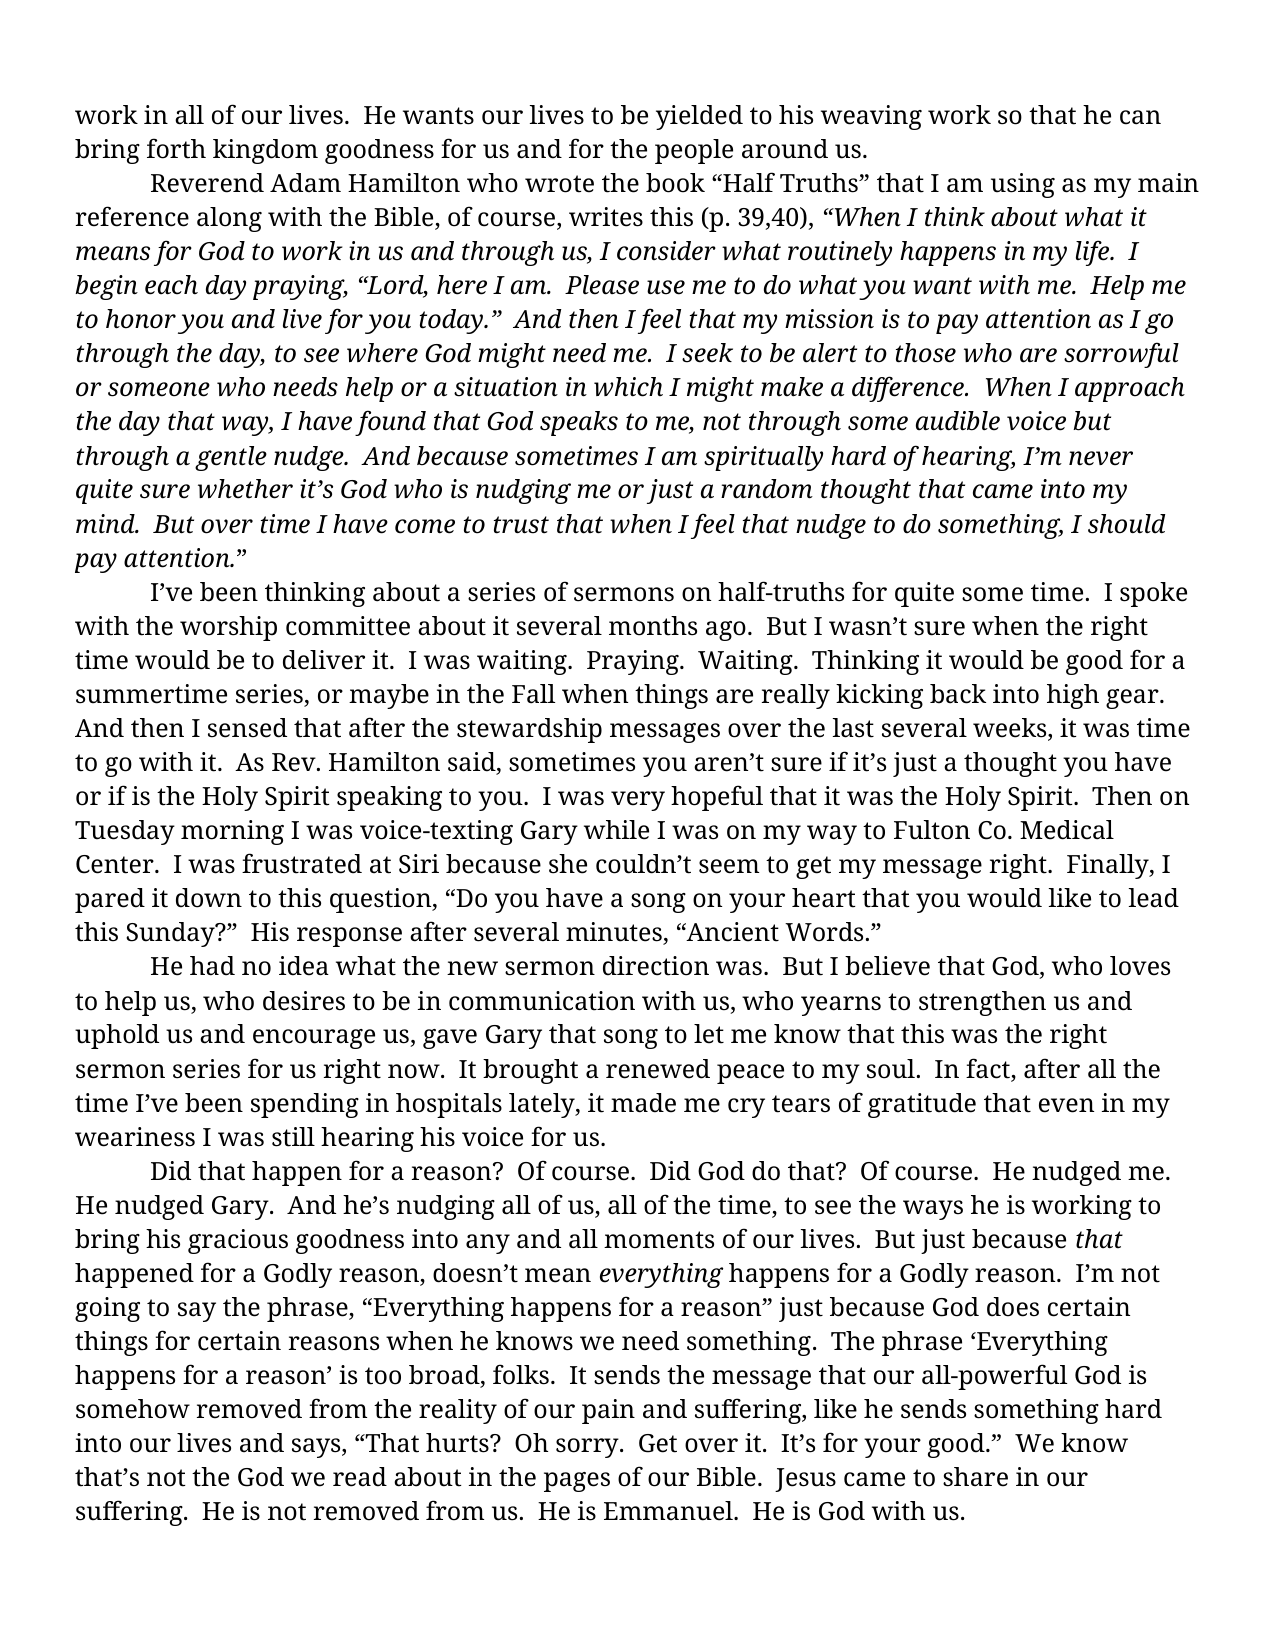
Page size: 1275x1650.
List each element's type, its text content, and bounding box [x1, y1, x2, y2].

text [75, 97, 1200, 166]
text Reverend Adam Hamilton who wrote the book “Half Truths” that I am using as my main reference along with the Bible, of course, writes this (p. 39,40), “When I think about what it means for God to work in us and through us, I consider what routinely happens in my life. I begin each day praying, “Lord, here I am. Please use me to do what you want with me. Help me to honor you and live for you today.” And then I feel that my mission is to pay attention as I go through the day, to see where God might need me. I seek to be alert to those who are sorrowful or someone who needs help or a situation in which I might make a difference. When I approach the day that way, I have found that God speaks to me, not through some audible voice but through a gentle nudge. And because sometimes I am spiritually hard of hearing, I’m never quite sure whether it’s God who is nudging me or just a random thought that came into my mind. But over time I have come to trust that when I feel that nudge to do something, I should pay attention.” [75, 166, 1200, 574]
text I’ve been thinking about a series of sermons on half-truths for quite some time. I spoke with the worship committee about it several months ago. But I wasn’t sure when the right time would be to deliver it. I was waiting. Praying. Waiting. Thinking it would be good for a summertime series, or maybe in the Fall when things are really kicking back into high gear. And then I sensed that after the stewardship messages over the last several weeks, it was time to go with it. As Rev. Hamilton said, sometimes you aren’t sure if it’s just a thought you have or if is the Holy Spirit speaking to you. I was very hopeful that it was the Holy Spirit. Then on Tuesday morning I was voice-texting Gary while I was on my way to Fulton Co. Medical Center. I was frustrated at Siri because she couldn’t seem to get my message right. Finally, I pared it down to this question, “Do you have a song on your heart that you would like to lead this Sunday?” His response after several minutes, “Ancient Words.” [75, 574, 1200, 949]
text Did that happen for a reason? Of course. Did God do that? Of course. He nudged me. He nudged Gary. And he’s nudging all of us, all of the time, to see the ways he is working to bring his gracious goodness into any and all moments of our lives. But just because that happened for a Godly reason, doesn’t mean everything happens for a Godly reason. I’m not going to say the phrase, “Everything happens for a reason” just because God does certain things for certain reasons when he knows we need something. The phrase ‘Everything happens for a reason’ is too broad, folks. It sends the message that our all-powerful God is somehow removed from the reality of our pain and suffering, like he sends something hard into our lives and says, “That hurts? Oh sorry. Get over it. It’s for your good.” We know that’s not the God we read about in the pages of our Bible. Jesus came to share in our suffering. He is not removed from us. He is Emmanuel. He is God with us. [75, 1153, 1200, 1528]
text He had no idea what the new sermon direction was. But I believe that God, who loves to help us, who desires to be in communication with us, who yearns to strengthen us and uphold us and encourage us, gave Gary that song to let me know that this was the right sermon series for us right now. It brought a renewed peace to my soul. In fact, after all the time I’ve been spending in hospitals lately, it made me cry tears of gratitude that even in my weariness I was still hearing his voice for us. [75, 949, 1200, 1153]
